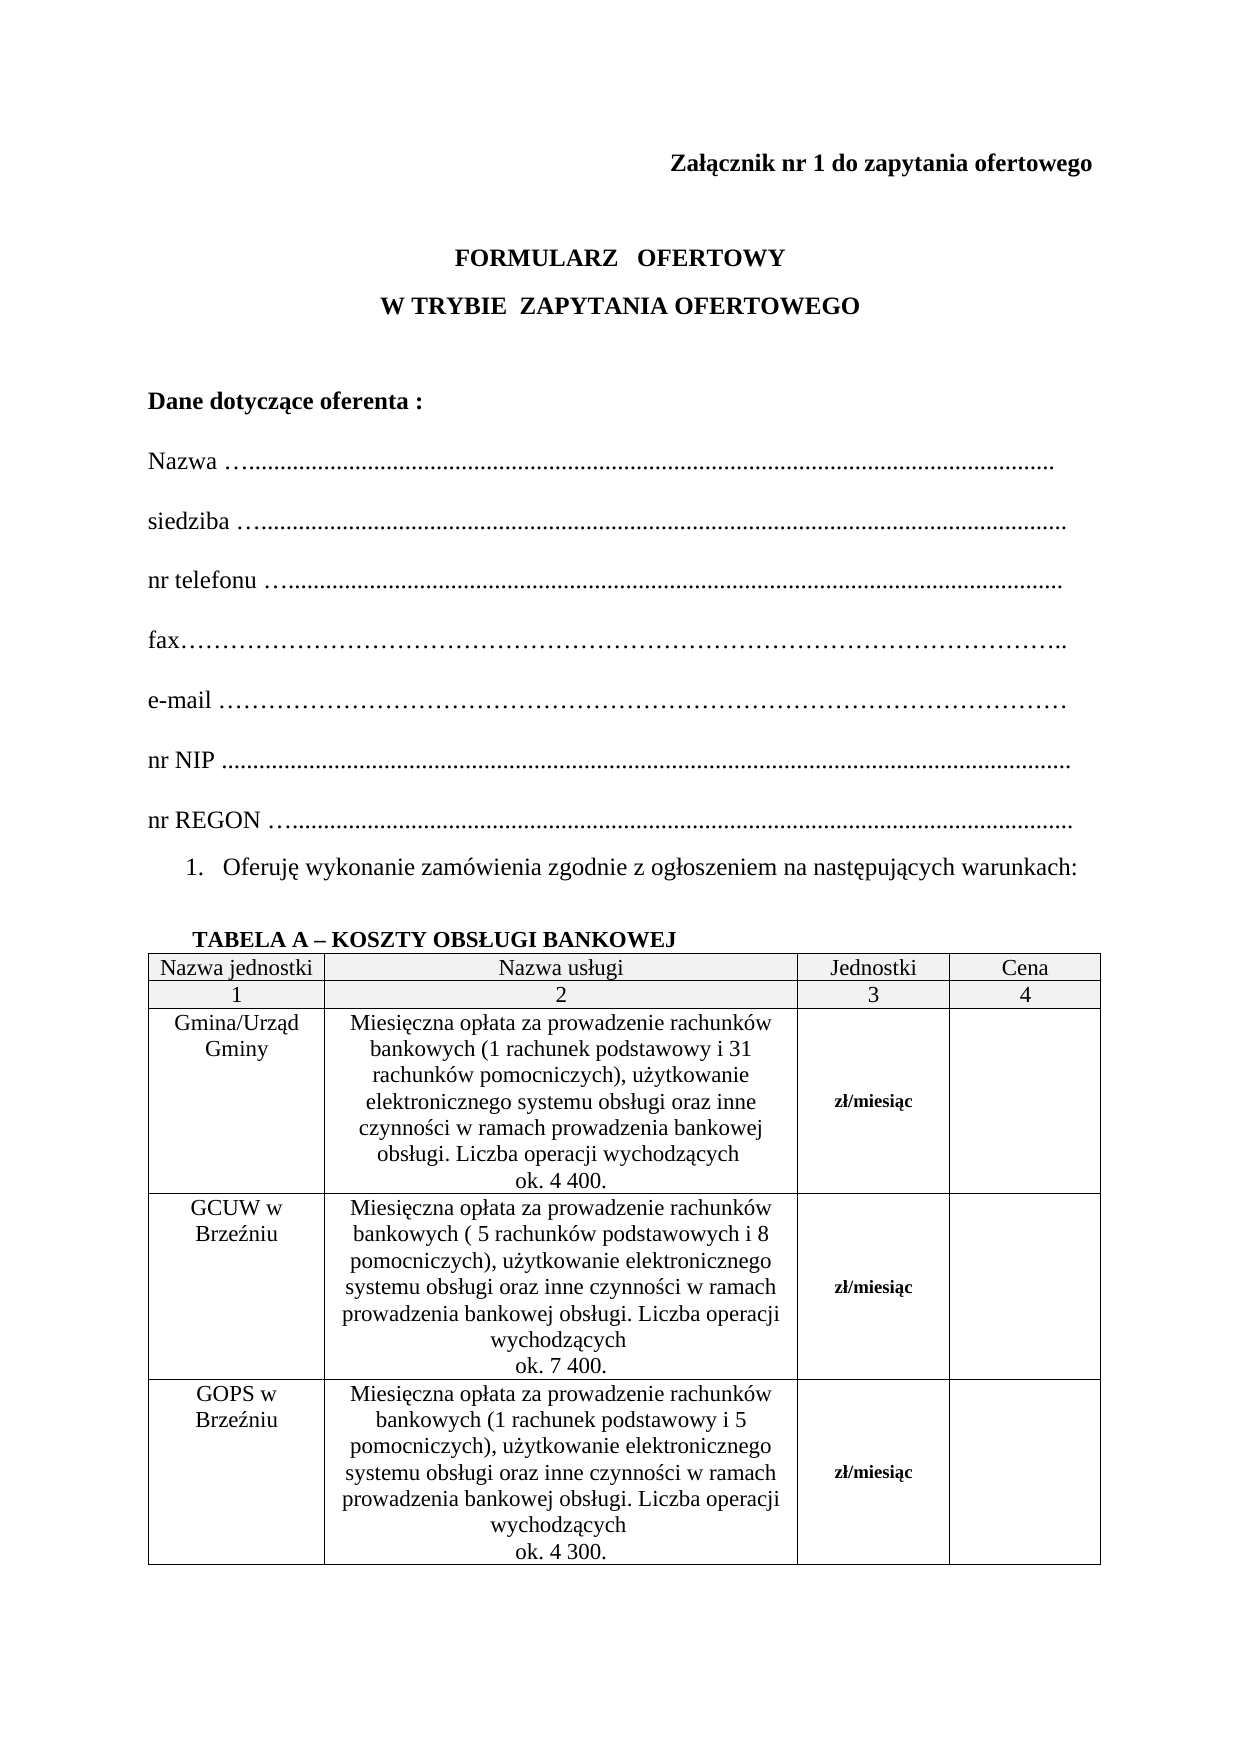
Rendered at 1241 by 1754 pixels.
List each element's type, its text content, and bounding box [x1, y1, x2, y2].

text siedziba …................................................................................................................................. [148, 506, 1093, 534]
text nr REGON …............................................................................................................................. [148, 805, 1093, 833]
table_header Jednostki [798, 954, 949, 980]
table_cell 3 [798, 981, 949, 1008]
table_cell zł/miesiąc [798, 1009, 949, 1193]
text FORMULARZ OFERTOWY [148, 243, 1093, 272]
table_cell zł/miesiąc [798, 1380, 949, 1564]
table_cell GOPS w Brzeźniu [149, 1380, 324, 1564]
table_cell Gmina/Urząd Gminy [149, 1009, 324, 1193]
text Załącznik nr 1 do zapytania ofertowego [148, 148, 1093, 176]
text Dane dotyczące oferenta : [148, 386, 1093, 415]
table_header Nazwa jednostki [149, 954, 324, 980]
table_cell Miesięczna opłata za prowadzenie rachunków bankowych (1 rachunek podstawowy i 31 rachunków pomocniczych), użytkowanie elektronicznego systemu obsługi oraz inne czynności w ramach prowadzenia bankowej obsługi. Liczba operacji wychodzących ok. 4 400. [325, 1009, 797, 1193]
text fax…………………………………………………………………………………………….. [148, 625, 1093, 654]
text Nazwa …................................................................................................................................. [148, 446, 1093, 475]
table_cell [950, 1380, 1100, 1564]
table_header Cena [950, 954, 1100, 980]
table_cell Miesięczna opłata za prowadzenie rachunków bankowych ( 5 rachunków podstawowych i 8 pomocniczych), użytkowanie elektronicznego systemu obsługi oraz inne czynności w ramach prowadzenia bankowej obsługi. Liczba operacji wychodzących ok. 7 400. [325, 1194, 797, 1379]
table_cell 1 [149, 981, 324, 1008]
text TABELA A – KOSZTY OBSŁUGI BANKOWEJ [148, 926, 1093, 953]
table_header Nazwa usługi [325, 954, 797, 980]
table_cell 2 [325, 981, 797, 1008]
table_cell 4 [950, 981, 1100, 1008]
table_cell GCUW w Brzeźniu [149, 1194, 324, 1379]
text e-mail ………………………………………………………………………………………… [148, 685, 1093, 714]
table_cell Miesięczna opłata za prowadzenie rachunków bankowych (1 rachunek podstawowy i 5 pomocniczych), użytkowanie elektronicznego systemu obsługi oraz inne czynności w ramach prowadzenia bankowej obsługi. Liczba operacji wychodzących ok. 4 300. [325, 1380, 797, 1564]
list Oferuję wykonanie zamówienia zgodnie z ogłoszeniem na następujących warunkach: [185, 852, 1093, 881]
table_cell [950, 1009, 1100, 1193]
table_cell zł/miesiąc [798, 1194, 949, 1379]
text nr telefonu …............................................................................................................................ [148, 566, 1093, 594]
table_cell [950, 1194, 1100, 1379]
text W TRYBIE ZAPYTANIA OFERTOWEGO [148, 291, 1093, 319]
text nr NIP ........................................................................................................................................ [148, 745, 1093, 774]
